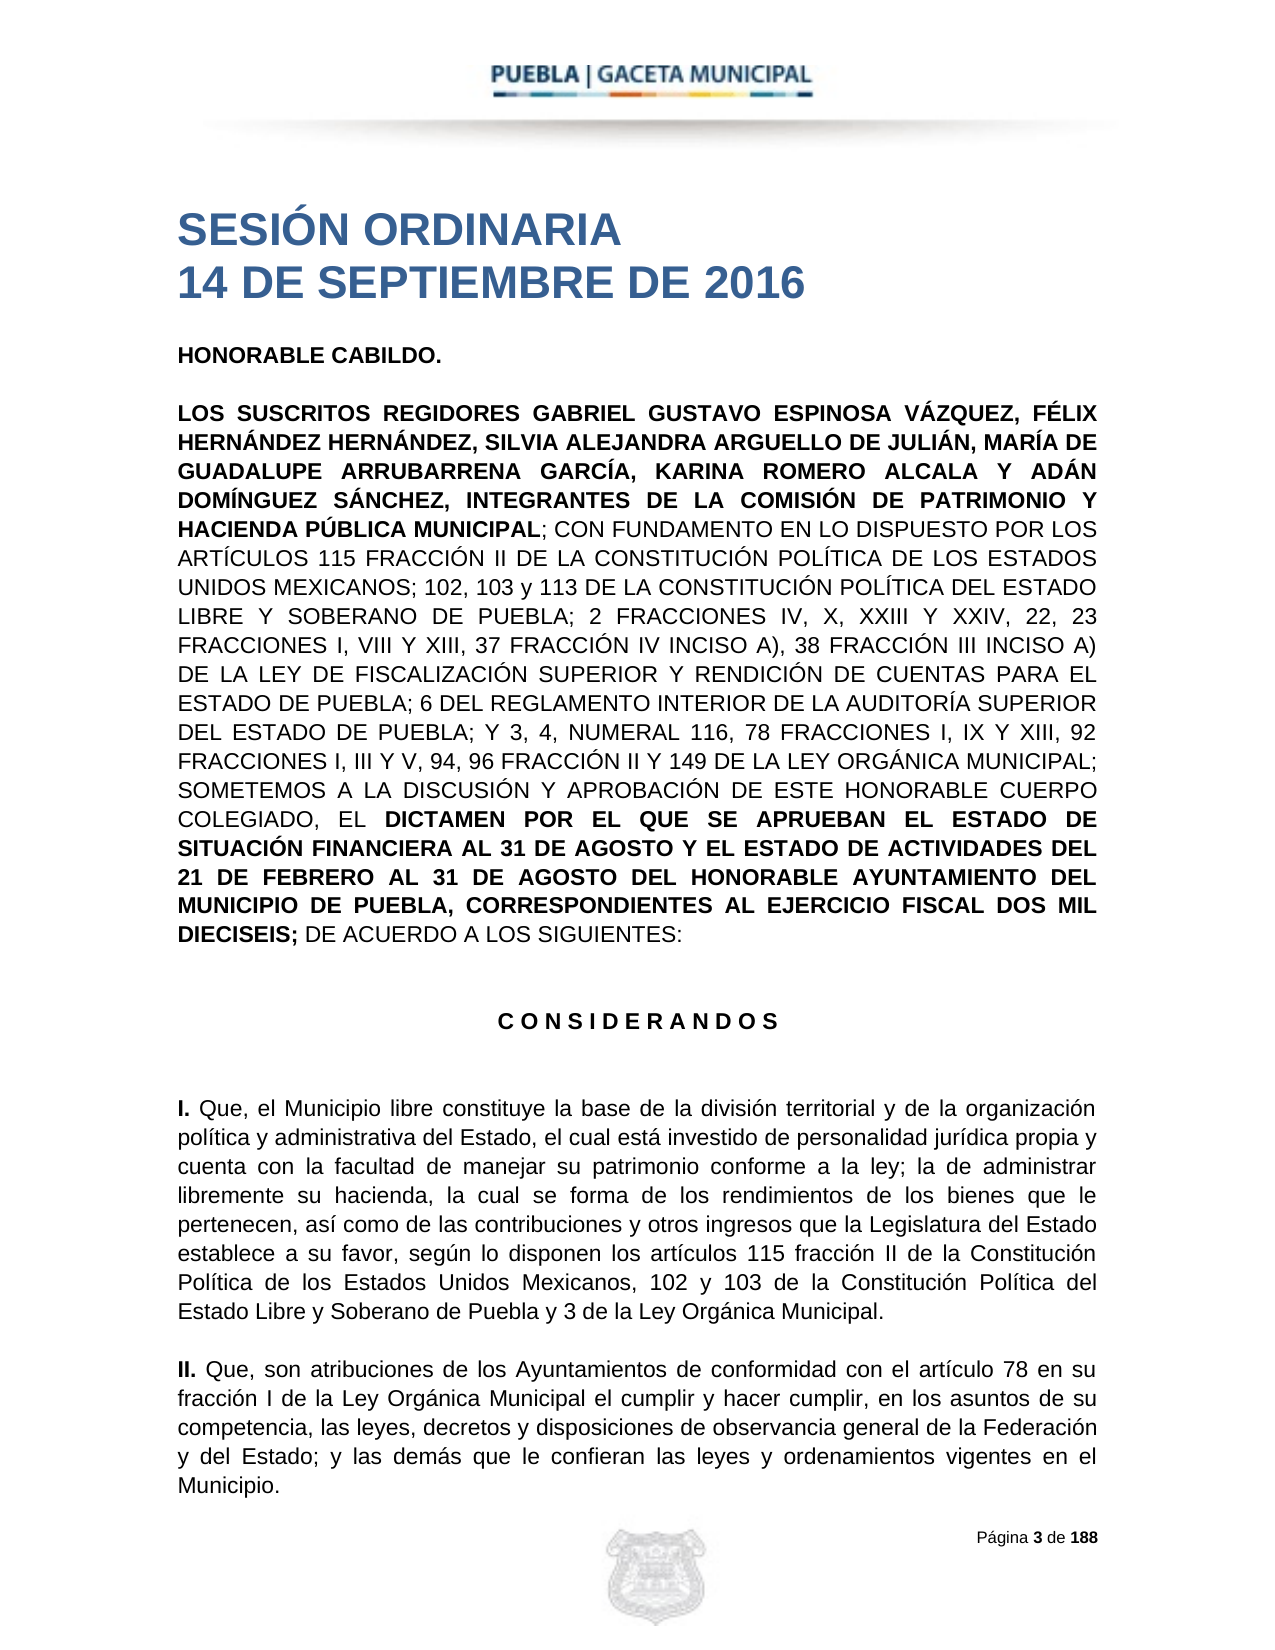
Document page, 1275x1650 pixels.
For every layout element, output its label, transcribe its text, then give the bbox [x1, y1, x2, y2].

text HONORABLE CABILDO. [177, 342, 1098, 369]
text C O N S I D E R A N D O S [177, 1008, 1098, 1035]
picture [202, 65, 1120, 1626]
text II. Que, son atribuciones de los Ayuntamientos de conformidad con el artículo 78 en su fracción I de la Ley Orgánica Municipal el cumplir y hacer cumplir, en los asuntos de su competencia, las leyes, decretos y disposiciones de observancia general de la Federación y del Estado; y las demás que le confieran las leyes y ordenamientos vigentes en el Municipio. [177, 1356, 1098, 1498]
text LOS SUSCRITOS REGIDORES GABRIEL GUSTAVO ESPINOSA VÁZQUEZ, FÉLIX HERNÁNDEZ HERNÁNDEZ, SILVIA ALEJANDRA ARGUELLO DE JULIÁN, MARÍA DE GUADALUPE ARRUBARRENA GARCÍA, KARINA ROMERO ALCALA Y ADÁN DOMÍNGUEZ SÁNCHEZ, INTEGRANTES DE LA COMISIÓN DE PATRIMONIO Y HACIENDA PÚBLICA MUNICIPAL; CON FUNDAMENTO EN LO DISPUESTO POR LOS ARTÍCULOS 115 FRACCIÓN II DE LA CONSTITUCIÓN POLÍTICA DE LOS ESTADOS UNIDOS MEXICANOS; 102, 103 y 113 DE LA CONSTITUCIÓN POLÍTICA DEL ESTADO LIBRE Y SOBERANO DE PUEBLA; 2 FRACCIONES IV, X, XXIII Y XXIV, 22, 23 FRACCIONES I, VIII Y XIII, 37 FRACCIÓN IV INCISO A), 38 FRACCIÓN III INCISO A) DE LA LEY DE FISCALIZACIÓN SUPERIOR Y RENDICIÓN DE CUENTAS PARA EL ESTADO DE PUEBLA; 6 DEL REGLAMENTO INTERIOR DE LA AUDITORÍA SUPERIOR DEL ESTADO DE PUEBLA; Y 3, 4, NUMERAL 116, 78 FRACCIONES I, IX Y XIII, 92 FRACCIONES I, III Y V, 94, 96 FRACCIÓN II Y 149 DE LA LEY ORGÁNICA MUNICIPAL; SOMETEMOS A LA DISCUSIÓN Y APROBACIÓN DE ESTE HONORABLE CUERPO COLEGIADO, EL DICTAMEN POR EL QUE SE APRUEBAN EL ESTADO DE SITUACIÓN FINANCIERA AL 31 DE AGOSTO Y EL ESTADO DE ACTIVIDADES DEL 21 DE FEBRERO AL 31 DE AGOSTO DEL HONORABLE AYUNTAMIENTO DEL MUNICIPIO DE PUEBLA, CORRESPONDIENTES AL EJERCICIO FISCAL DOS MIL DIECISEIS; DE ACUERDO A LOS SIGUIENTES: [177, 400, 1098, 948]
text 14 DE SEPTIEMBRE DE 2016 [177, 255, 1098, 308]
text I. Que, el Municipio libre constituye la base de la división territorial y de la organización política y administrativa del Estado, el cual está investido de personalidad jurídica propia y cuenta con la facultad de manejar su patrimonio conforme a la ley; la de administrar libremente su hacienda, la cual se forma de los rendimientos de los bienes que le pertenecen, así como de las contribuciones y otros ingresos que la Legislatura del Estado establece a su favor, según lo disponen los artículos 115 fracción II de la Constitución Política de los Estados Unidos Mexicanos, 102 y 103 de la Constitución Política del Estado Libre y Soberano de Puebla y 3 de la Ley Orgánica Municipal. [177, 1095, 1098, 1324]
